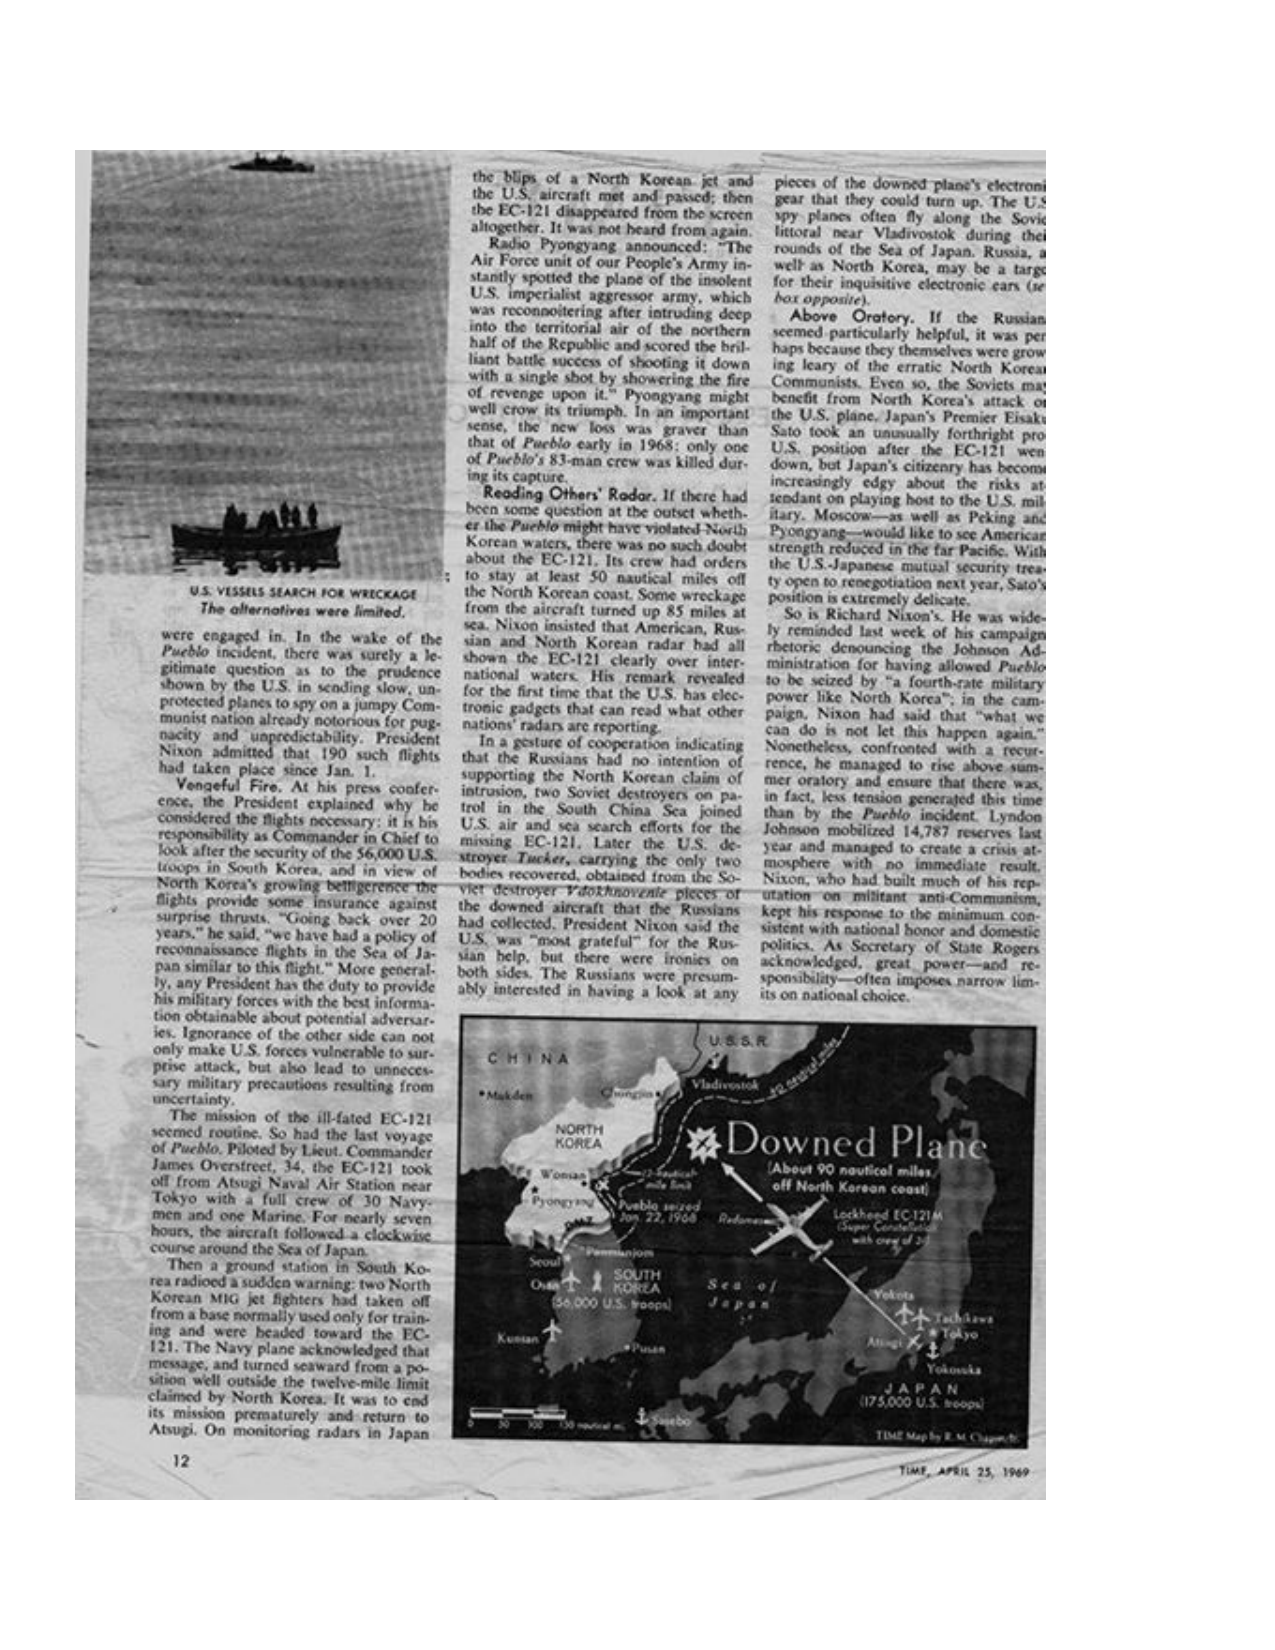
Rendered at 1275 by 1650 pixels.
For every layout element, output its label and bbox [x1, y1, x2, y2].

picture [75, 150, 1046, 1500]
